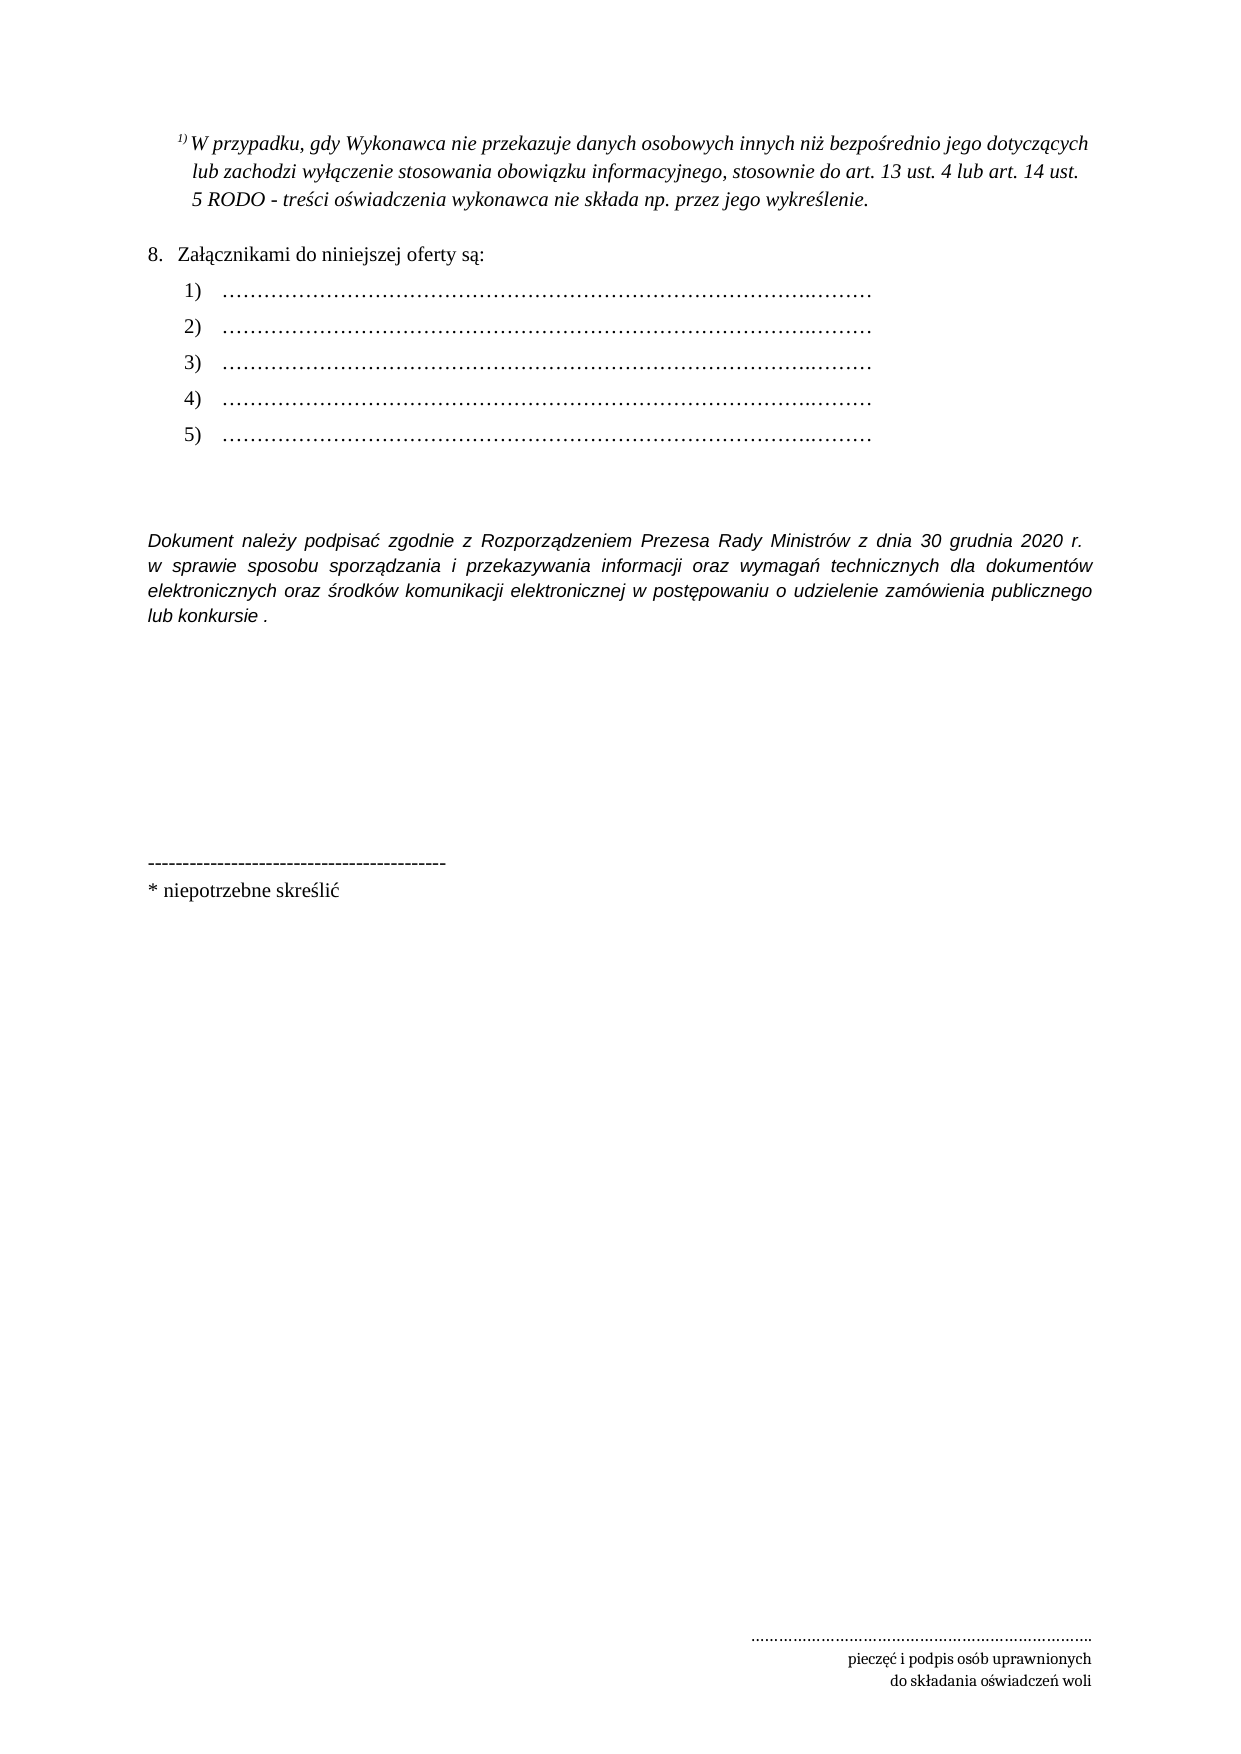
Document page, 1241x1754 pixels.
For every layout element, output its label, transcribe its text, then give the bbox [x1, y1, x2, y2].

list ………………………………………………………………………….……… [184, 422, 1093, 446]
text Dokument należy podpisać zgodnie z Rozporządzeniem Prezesa Rady Ministrów z dnia 30 grudnia 2020 r. w sprawie sposobu sporządzania i przekazywania informacji oraz wymagań technicznych dla dokumentów elektronicznych oraz środków komunikacji elektronicznej w postępowaniu o udzielenie zamówienia publicznego lub konkursie . [148, 530, 1093, 626]
text * niepotrzebne skreślić [148, 878, 1093, 902]
list ………………………………………………………………………….……… [184, 350, 1093, 374]
list Załącznikami do niniejszej oferty są: [148, 242, 1093, 266]
text ------------------------------------------- [148, 850, 1093, 874]
list ………………………………………………………………………….……… [184, 314, 1093, 338]
text 1) W przypadku, gdy Wykonawca nie przekazuje danych osobowych innych niż bezpośrednio jego dotyczących lub zachodzi wyłączenie stosowania obowiązku informacyjnego, stosownie do art. 13 ust. 4 lub art. 14 ust. 5 RODO - treści oświadczenia wykonawca nie składa np. przez jego wykreślenie. [177, 131, 1093, 211]
list ………………………………………………………………………….……… [184, 386, 1093, 410]
list ………………………………………………………………………….……… [184, 278, 1093, 302]
